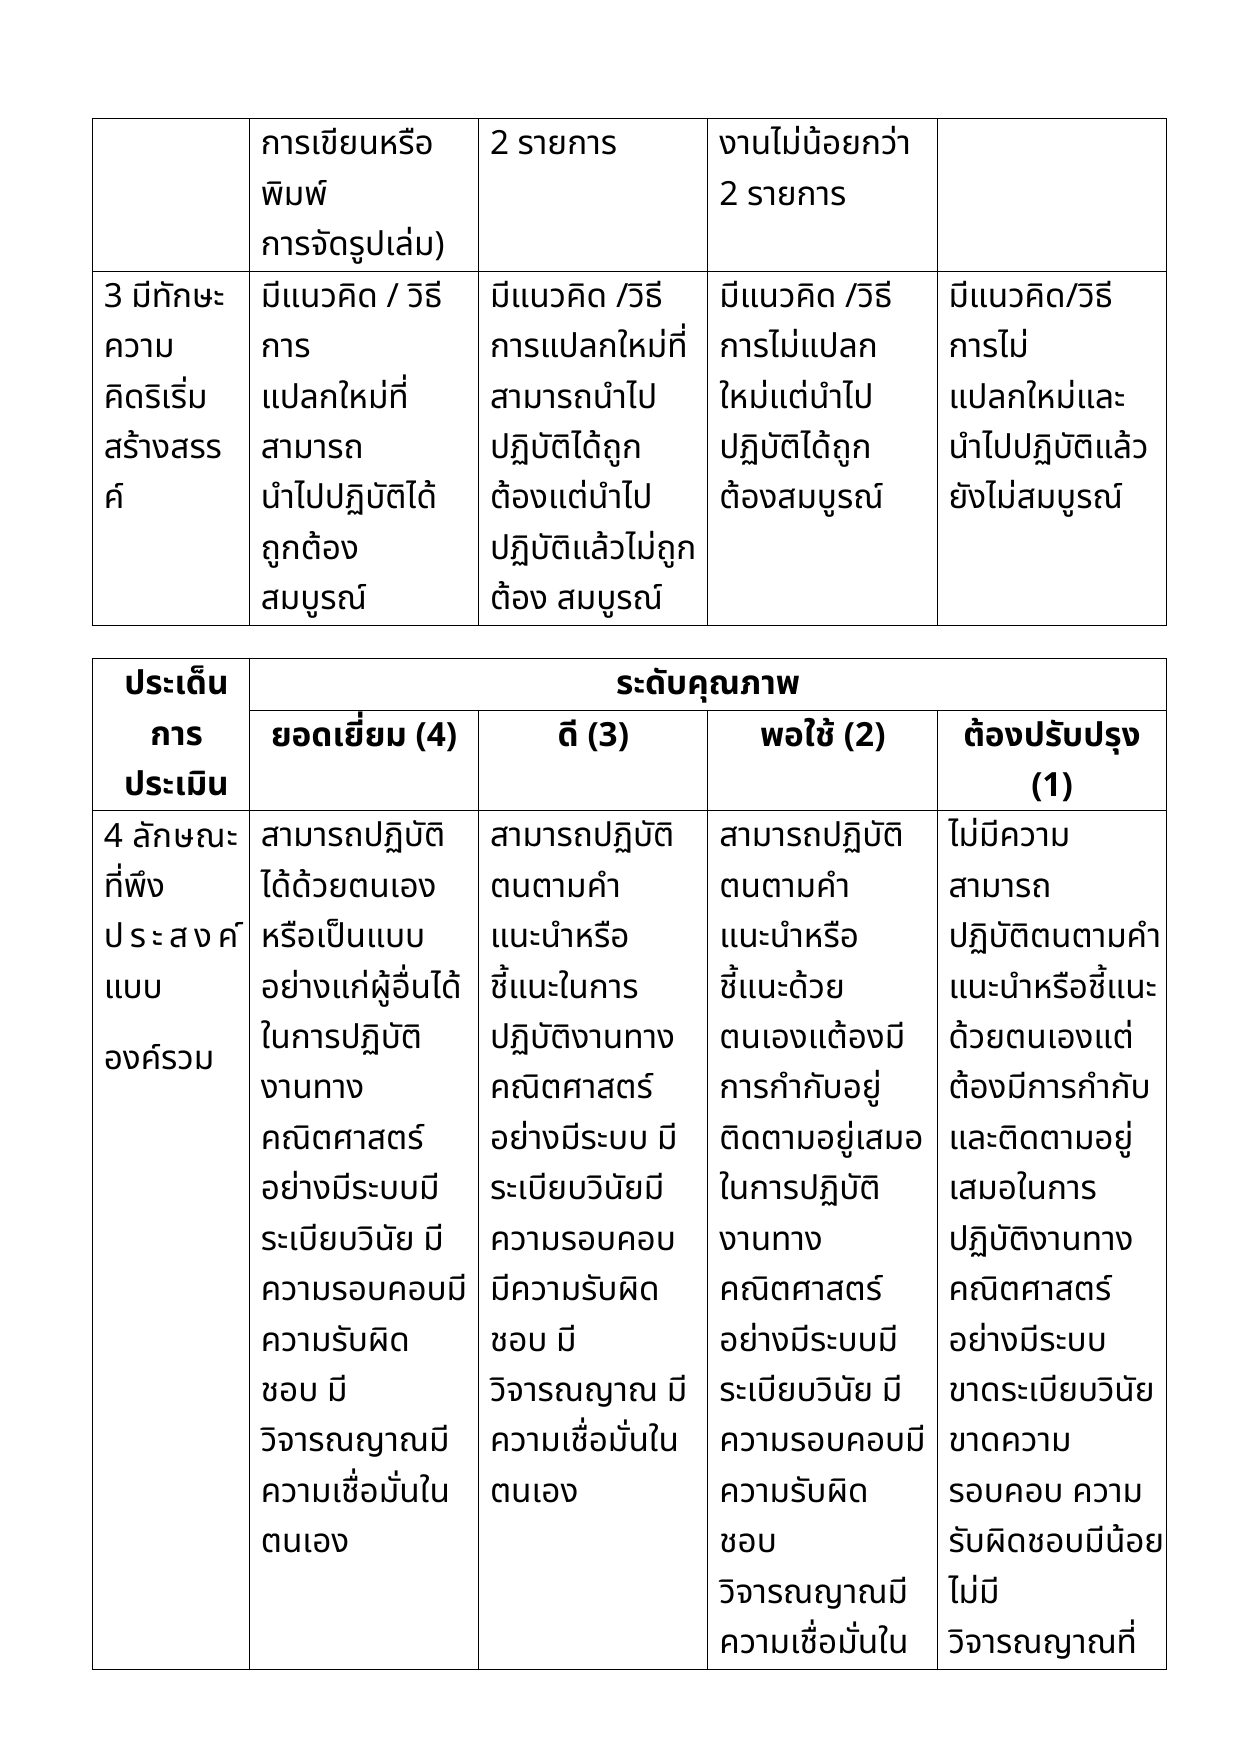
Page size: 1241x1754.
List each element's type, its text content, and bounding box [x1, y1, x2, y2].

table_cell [93, 811, 249, 1668]
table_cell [938, 811, 1166, 1668]
table_cell มีแนวคิด /วิธีการแปลกใหม่ที่สามารถนำไปปฏิบัติได้ถูกต้องแต่นำไปปฏิบัติแล้วไม่ถูกต้อง สมบูรณ์ [479, 272, 707, 625]
table_cell พอใช้ (2) [708, 711, 937, 810]
table_cell [93, 119, 249, 271]
table_header ระดับคุณภาพ [250, 659, 1166, 709]
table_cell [479, 119, 707, 271]
table_cell ยอดเยี่ยม (4) [250, 711, 478, 810]
table_header ประเด็น การประเมิน [93, 659, 249, 810]
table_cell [479, 811, 707, 1668]
table_cell [938, 119, 1166, 271]
table_cell มีแนวคิด/วิธีการไม่ แปลกใหม่และนำไปปฏิบัติแล้วยังไม่สมบูรณ์ [938, 272, 1166, 625]
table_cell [708, 811, 937, 1668]
table_cell 3 มีทักษะ ความ คิดริเริ่มสร้างสรรค์ [93, 272, 249, 625]
table_cell มีแนวคิด / วิธีการ แปลกใหม่ที่สามารถ นำไปปฏิบัติได้ถูกต้อง สมบูรณ์ [250, 272, 478, 625]
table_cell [250, 811, 478, 1668]
table_cell ดี (3) [479, 711, 707, 810]
table_cell มีแนวคิด /วิธีการไม่แปลกใหม่แต่นำไป ปฏิบัติได้ถูกต้องสมบูรณ์ [708, 272, 937, 625]
table_cell ต้องปรับปรุง (1) [938, 711, 1166, 810]
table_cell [250, 119, 478, 271]
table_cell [708, 119, 937, 271]
